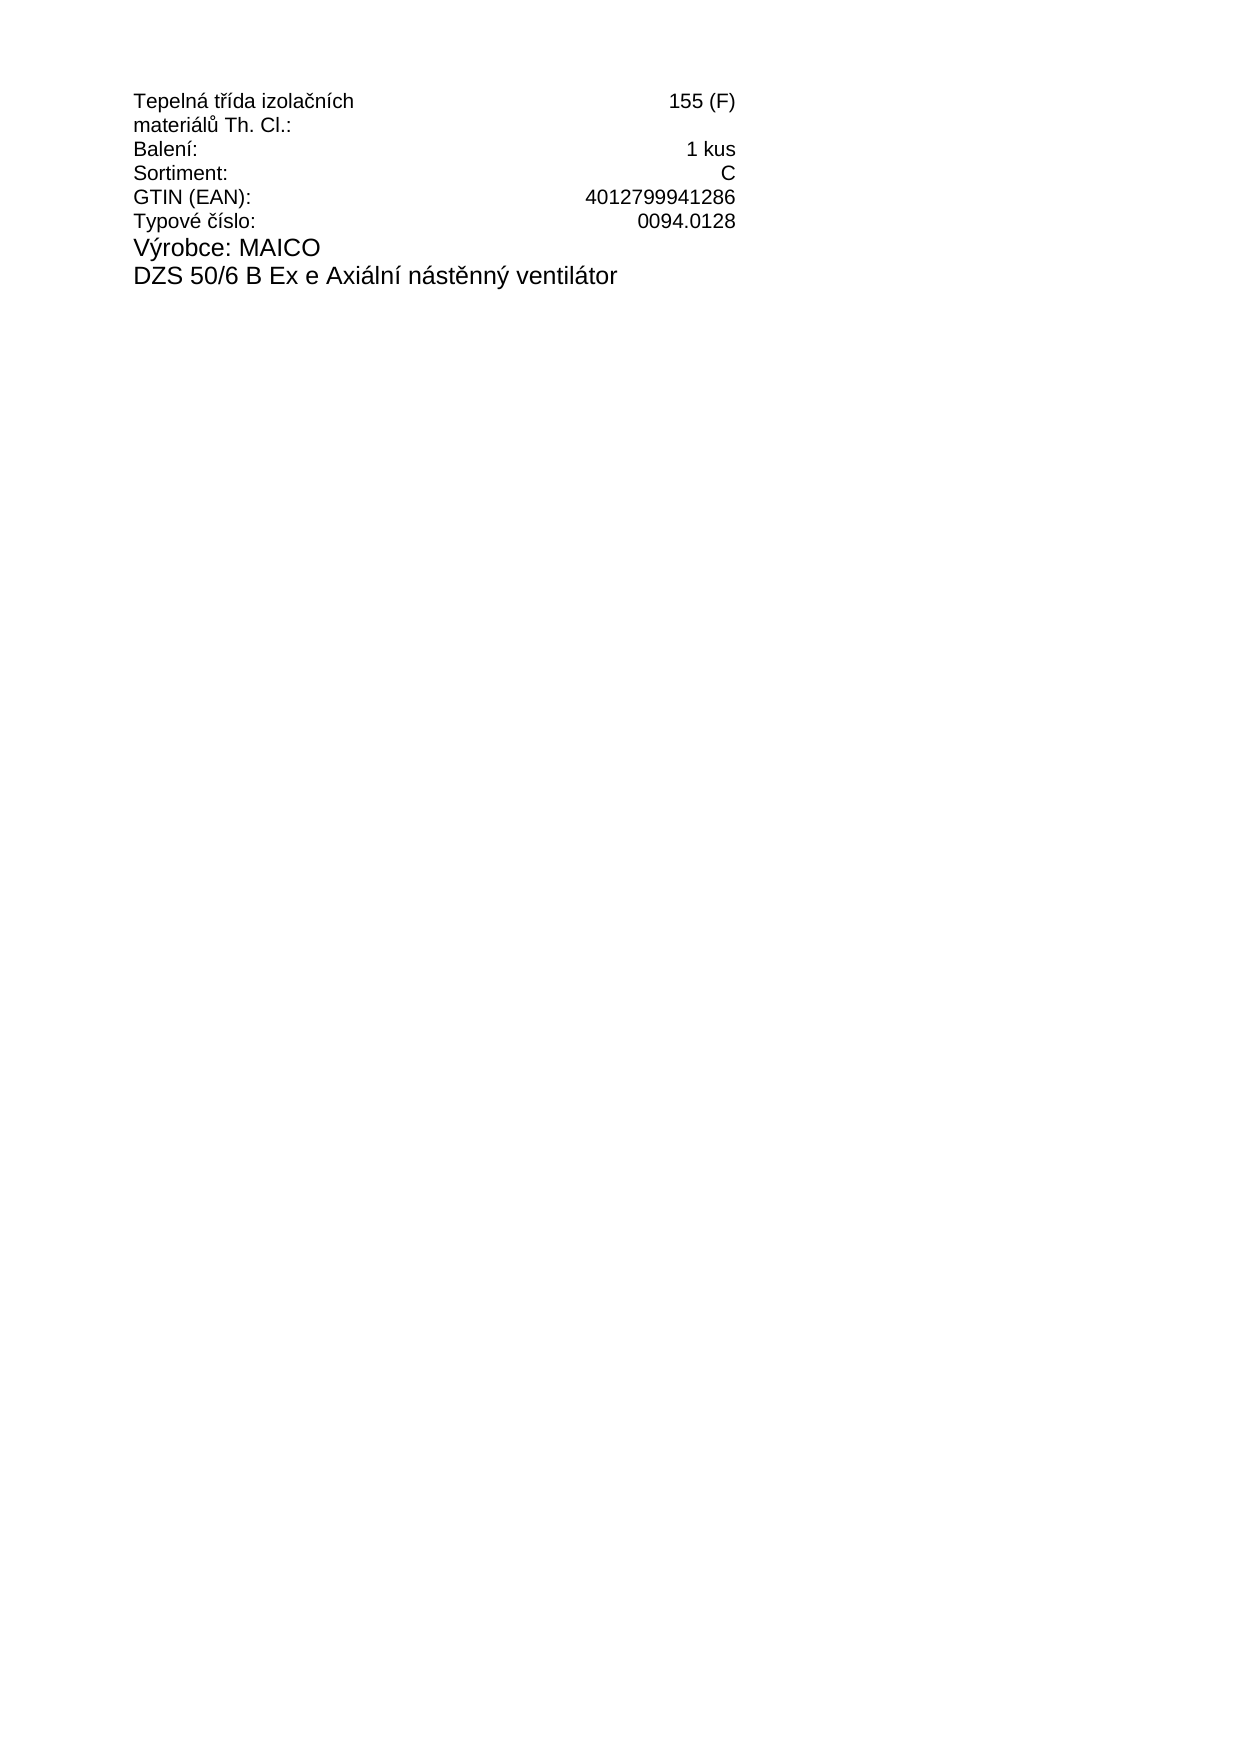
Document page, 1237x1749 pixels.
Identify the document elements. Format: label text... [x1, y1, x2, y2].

table_cell Balení: [122, 137, 434, 161]
table_cell Typové číslo: [122, 209, 434, 232]
table_cell 0094.0128 [434, 209, 747, 232]
text DZS 50/6 B Ex e Axiální nástěnný ventilátor [133, 261, 1148, 290]
table_cell GTIN (EAN): [122, 185, 434, 208]
table_cell Tepelná třída izolačních materiálů Th. Cl.: [122, 89, 434, 137]
table_cell 1 kus [434, 137, 747, 161]
text Výrobce: MAICO [133, 232, 1148, 261]
table_cell 4012799941286 [434, 185, 747, 208]
table_cell Sortiment: [122, 161, 434, 184]
table_cell C [434, 161, 747, 184]
table_cell 155 (F) [434, 89, 747, 137]
